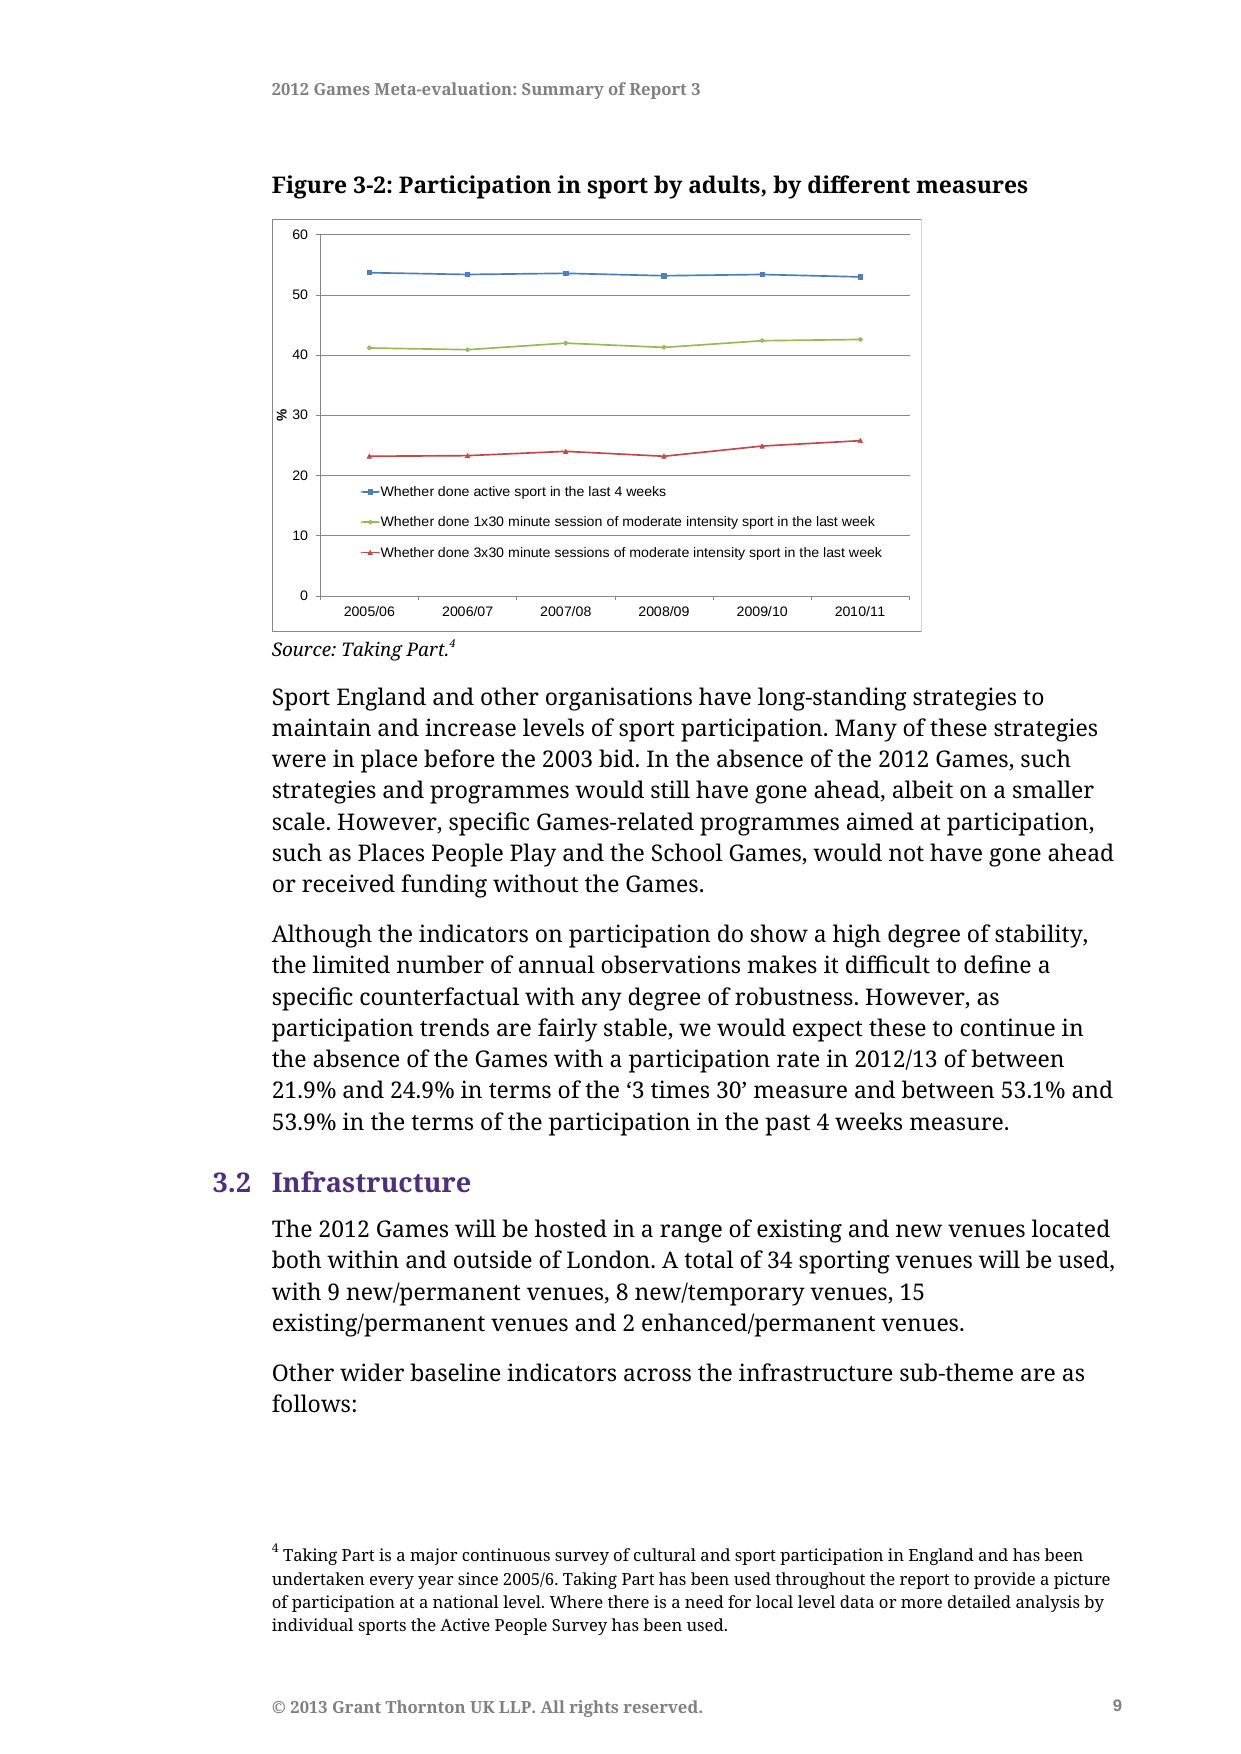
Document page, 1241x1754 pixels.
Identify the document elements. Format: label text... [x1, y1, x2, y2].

text The 2012 Games will be hosted in a range of existing and new venues located both within and outside of London. A total of 34 sporting venues will be used, with 9 new/permanent venues, 8 new/temporary venues, 15 existing/permanent venues and 2 enhanced/permanent venues. [272, 1213, 1122, 1338]
text Although the indicators on participation do show a high degree of stability, the limited number of annual observations makes it difficult to define a specific counterfactual with any degree of robustness. However, as participation trends are fairly stable, we would expect these to continue in the absence of the Games with a participation rate in 2012/13 of between 21.9% and 24.9% in terms of the ‘3 times 30’ measure and between 53.1% and 53.9% in the terms of the participation in the past 4 weeks measure. [272, 918, 1122, 1137]
subtitle Infrastructure [213, 1164, 1122, 1201]
text Source: Taking Part. [272, 636, 1122, 662]
text Sport England and other organisations have long-standing strategies to maintain and increase levels of sport participation. Many of these strategies were in place before the 2003 bid. In the absence of the 2012 Games, such strategies and programmes would still have gone ahead, albeit on a smaller scale. However, specific Games-related programmes aimed at participation, such as Places People Play and the School Games, would not have gone ahead or received funding without the Games. [272, 680, 1122, 899]
text Other wider baseline indicators across the infrastructure sub-theme are as follows: [272, 1357, 1122, 1419]
